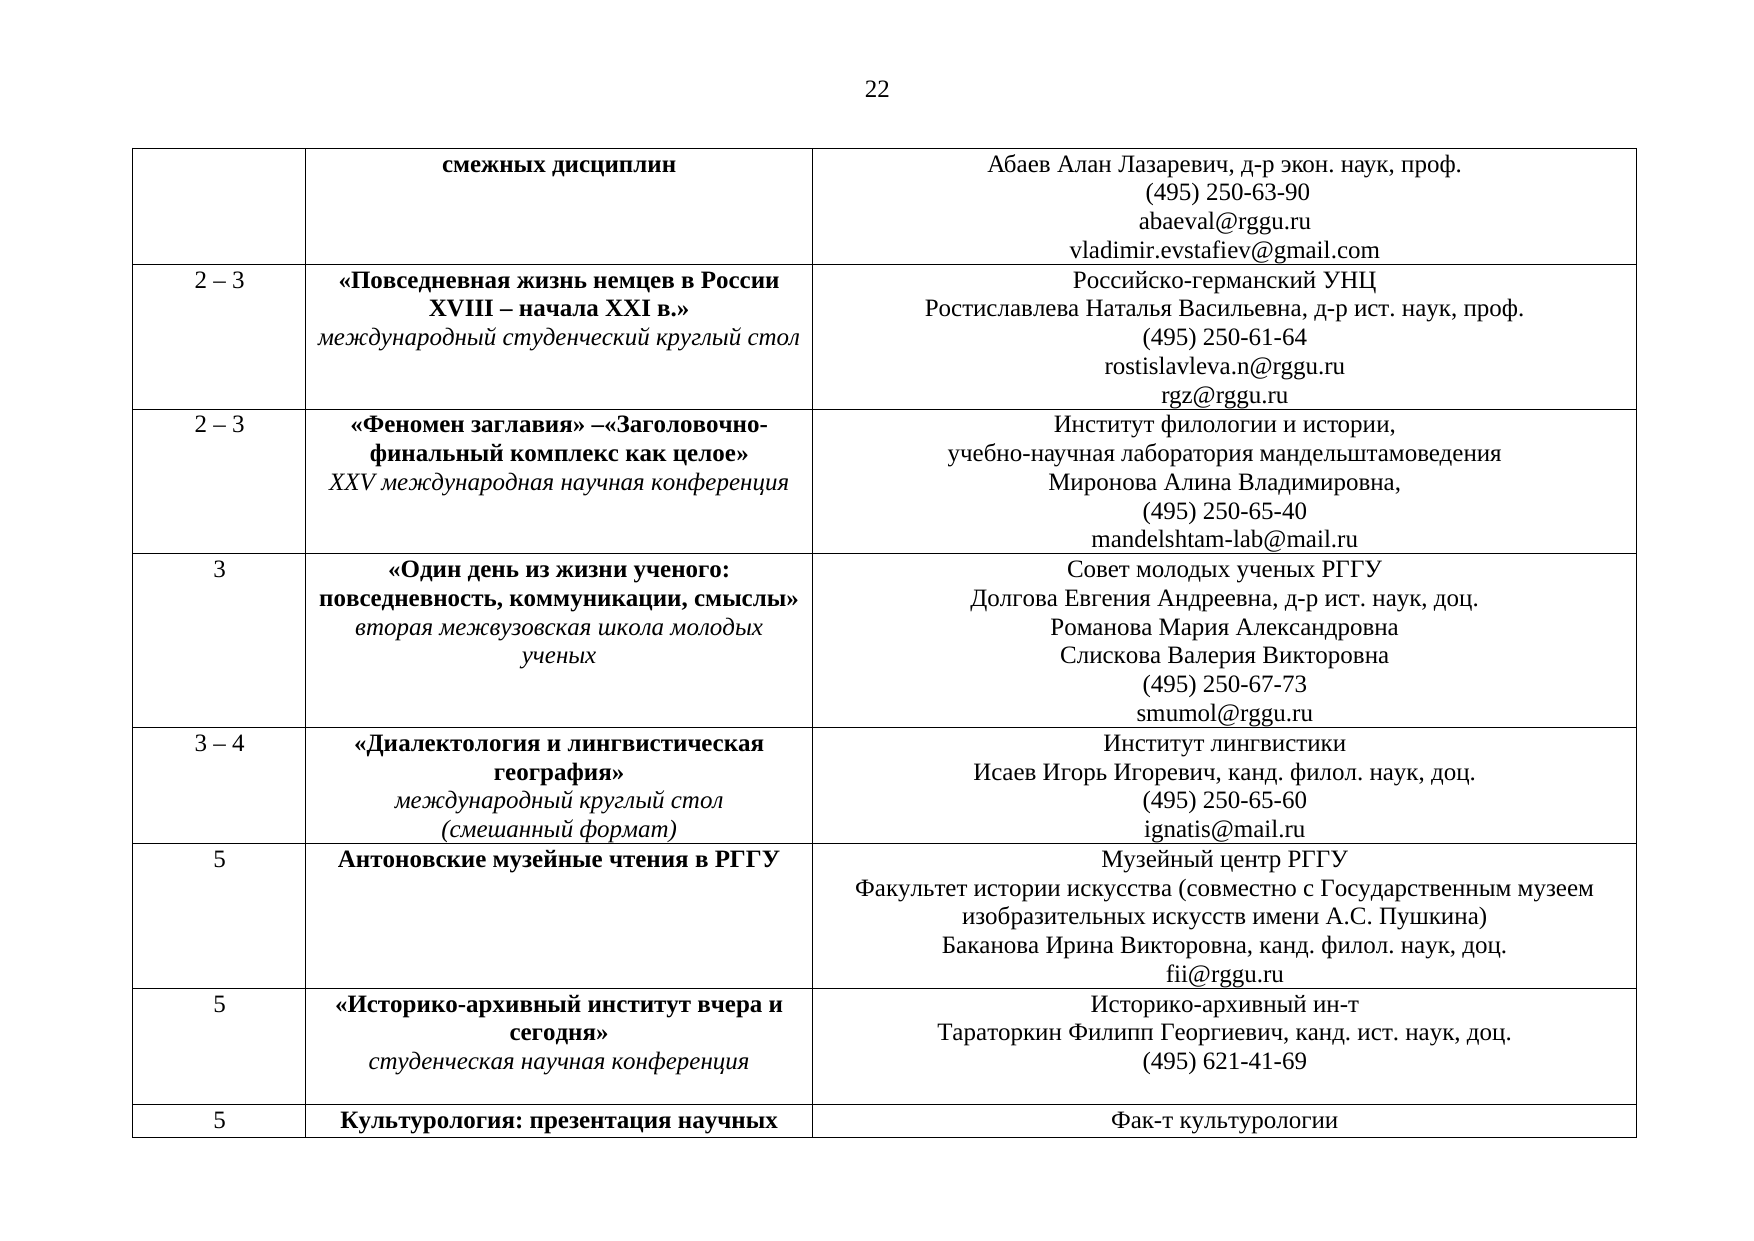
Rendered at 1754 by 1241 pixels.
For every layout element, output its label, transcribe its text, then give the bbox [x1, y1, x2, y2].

table_cell «Один день из жизни ученого: повседневность, коммуникации, смыслы» вторая межвузовская школа молодых ученых [306, 554, 812, 727]
table_cell Институт лингвистики Исаев Игорь Игоревич, канд. филол. наук, доц. (495) 250-65-60 ignatis@mail.ru [813, 728, 1636, 843]
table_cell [813, 1105, 1636, 1137]
table_cell «Феномен заглавия» –«Заголовочно-финальный комплекс как целое» XXV международная научная конференция [306, 410, 812, 553]
table_cell «Историко-архивный институт вчера и сегодня» студенческая научная конференция [306, 989, 812, 1104]
table_cell 2 – 3 [133, 410, 305, 553]
table_cell 5 [133, 844, 305, 988]
table_cell Музейный центр РГГУ Факультет истории искусства (совместно с Государственным музеем изобразительных искусств имени А.С. Пушкина) Баканова Ирина Викторовна, канд. филол. наук, доц. fii@rggu.ru [813, 844, 1636, 988]
table_cell 2 – 3 [133, 265, 305, 408]
table_cell Российско-германский УНЦ Ростиславлева Наталья Васильевна, д-р ист. наук, проф. (495) 250-61-64 rostislavleva.n@rggu.ru rgz@rggu.ru [813, 265, 1636, 408]
table_cell 5 [133, 1105, 305, 1137]
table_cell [306, 1105, 812, 1137]
table_cell «Диалектология и лингвистическая география» международный круглый стол (смешанный формат) [306, 728, 812, 843]
table_cell Историко-архивный ин-т Тараторкин Филипп Георгиевич, канд. ист. наук, доц. (495) 621-41-69 [813, 989, 1636, 1104]
table_cell 3 – 4 [133, 728, 305, 843]
table_cell Антоновские музейные чтения в РГГУ [306, 844, 812, 988]
table_cell Совет молодых ученых РГГУ Долгова Евгения Андреевна, д-р ист. наук, доц. Романова Мария Александровна Слискова Валерия Викторовна (495) 250-67-73 smumol@rggu.ru [813, 554, 1636, 727]
table_cell Институт филологии и истории, учебно-научная лаборатория мандельштамоведения Миронова Алина Владимировна, (495) 250-65-40 mandelshtam-lab@mail.ru [813, 410, 1636, 553]
table_cell «Повседневная жизнь немцев в России XVIII – начала XXI в.» международный студенческий круглый стол [306, 265, 812, 408]
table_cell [813, 149, 1636, 264]
table_cell 5 [133, 989, 305, 1104]
table_cell 3 [133, 554, 305, 727]
table_cell 2 [133, 149, 305, 264]
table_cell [306, 149, 812, 264]
